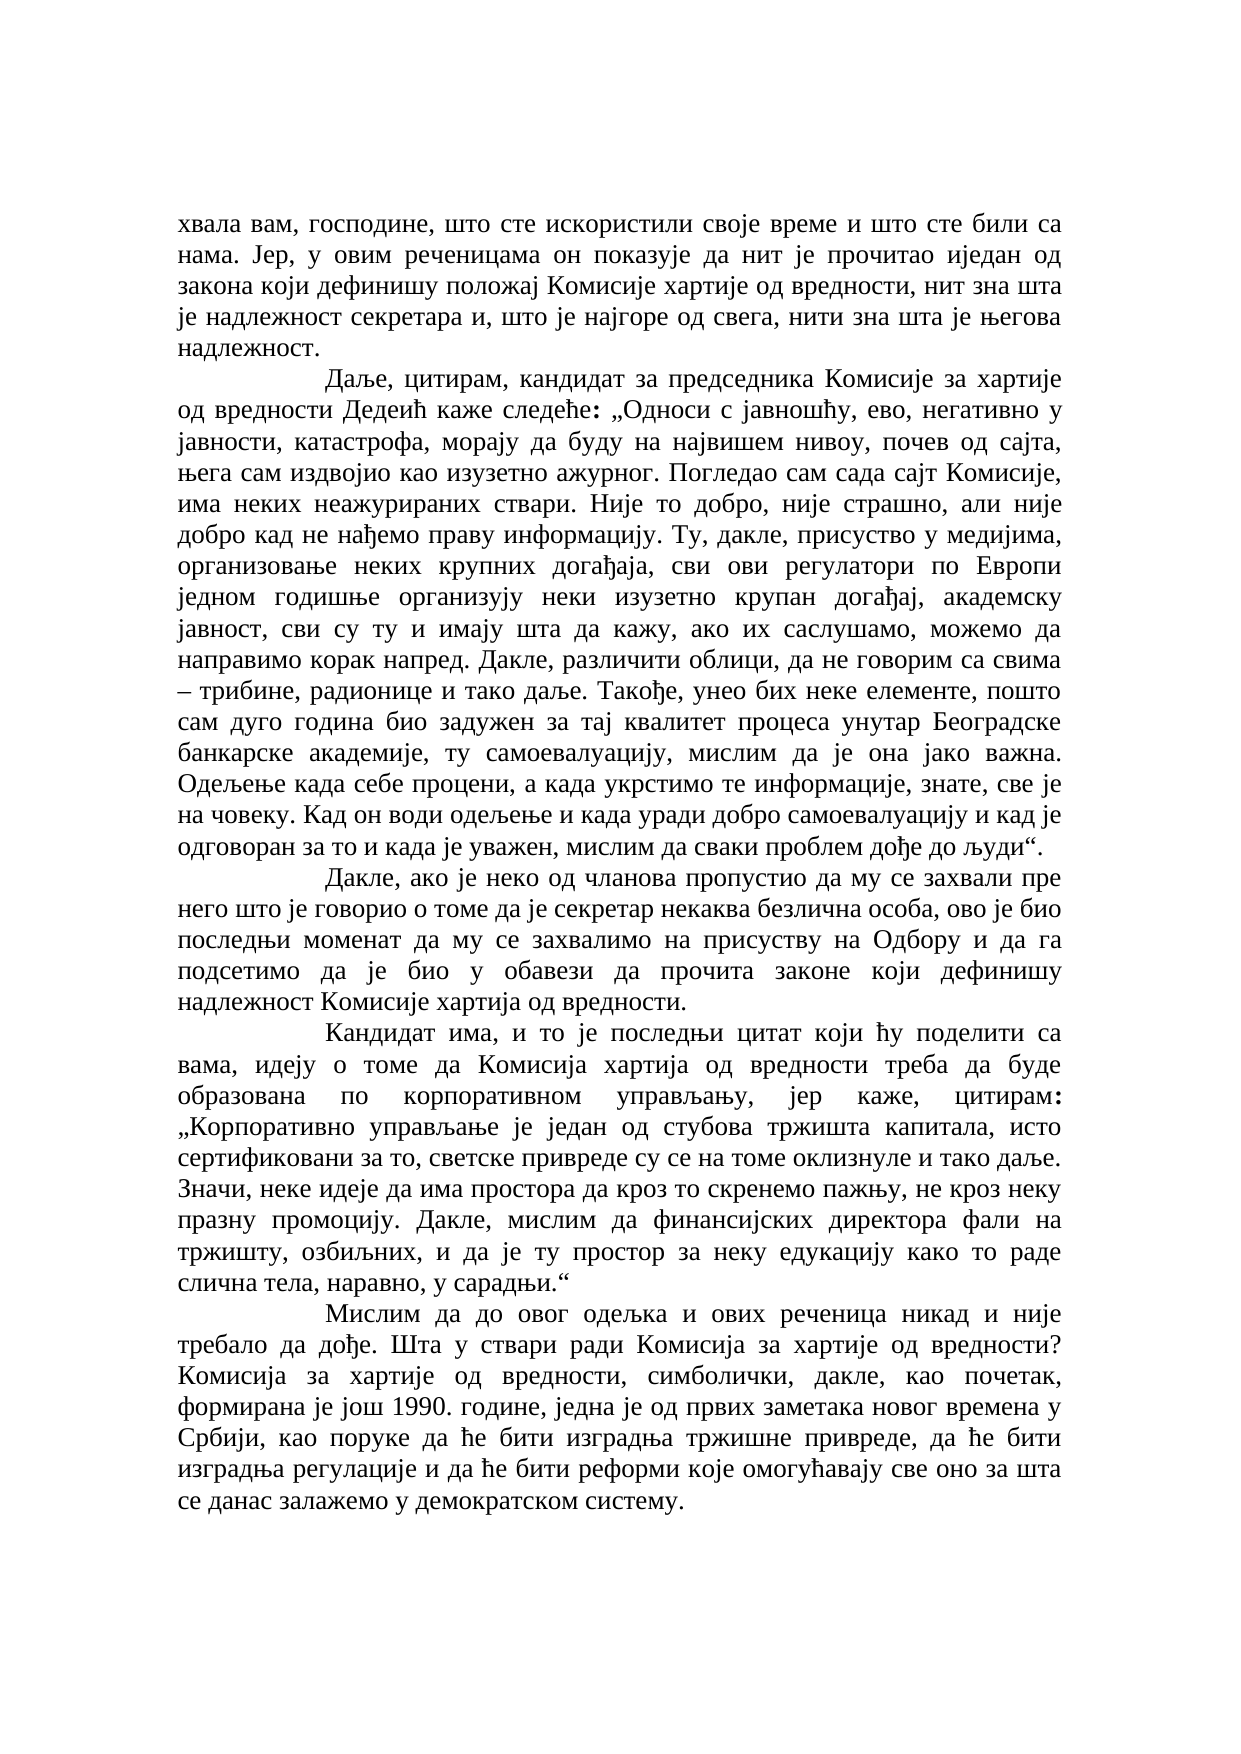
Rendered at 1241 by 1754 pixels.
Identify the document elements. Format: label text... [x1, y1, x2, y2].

text Мислим да до овог одељка и ових реченица никад и није требало да дође. Шта у ствари ради Комисија за хартије од вредности? Комисија за хартије од вредности, симболички, дакле, као почетак, формирана је још 1990. године, једна је од првих заметака новог времена у Србији, као поруке да ће бити изградња тржишне привреде, да ће бити изградња регулације и да ће бити реформи које омогућавају све оно за шта се данас залажемо у демократском систему. [177, 1297, 1063, 1515]
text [177, 207, 1063, 362]
text Дакле, ако је неко од чланова пропустио да му се захвали пре него што је говорио о томе да је секретар некаква безлична особа, ово је био последњи моменат да му се захвалимо на присуству на Одбору и да га подсетимо да је био у обавези да прочита законе који дефинишу надлежност Комисије хартија од вредности. [177, 861, 1063, 1017]
text Даље, цитирам, кандидат за председника Комисије за хартије од вредности Дедеић каже следеће: „Односи с јавношћу, ево, негативно у јавности, катастрофа, морају да буду на највишем нивоу, почев од сајта, њега сам издвојио као изузетно ажурног. Погледао сам сада сајт Комисије, има неких неажурираних ствари. Није то добро, није страшно, али није добро кад не нађемо праву информацију. Ту, дакле, присуство у медијима, организовање неких крупних догађаја, сви ови регулатори по Европи једном годишње организују неки изузетно крупан догађај, академску јавност, сви су ту и имају шта да кажу, ако их саслушамо, можемо да направимо корак напред. Дакле, различити облици, да не говорим са свима – трибине, радионице и тако даље. Такође, унео бих неке елементе, пошто сам дуго година био задужен за тај квалитет процеса унутар Београдске банкарске академије, ту самоевалуацију, мислим да је она јако важна. Одељење када себе процени, а када укрстимо те информације, знате, све је на човеку. Кад он води одељење и када уради добро самоевалуацију и кад је одговоран за то и када је уважен, мислим да сваки проблем дође до људи“. [177, 362, 1063, 861]
text Кандидат има, и то је последњи цитат који ћу поделити са вама, идеју о томе да Комисија хартија од вредности треба да буде образована по корпоративном управљању, јер каже, цитирам: „Корпоративно управљање је један од стубова тржишта капитала, исто сертификовани за то, светске привреде су се на томе оклизнуле и тако даље. Значи, неке идеје да има простора да кроз то скренемо пажњу, не кроз неку празну промоцију. Дакле, мислим да финансијских директора фали на тржишту, озбиљних, и да је ту простор за неку едукацију како то раде слична тела, наравно, у сарадњи.“ [177, 1017, 1063, 1297]
